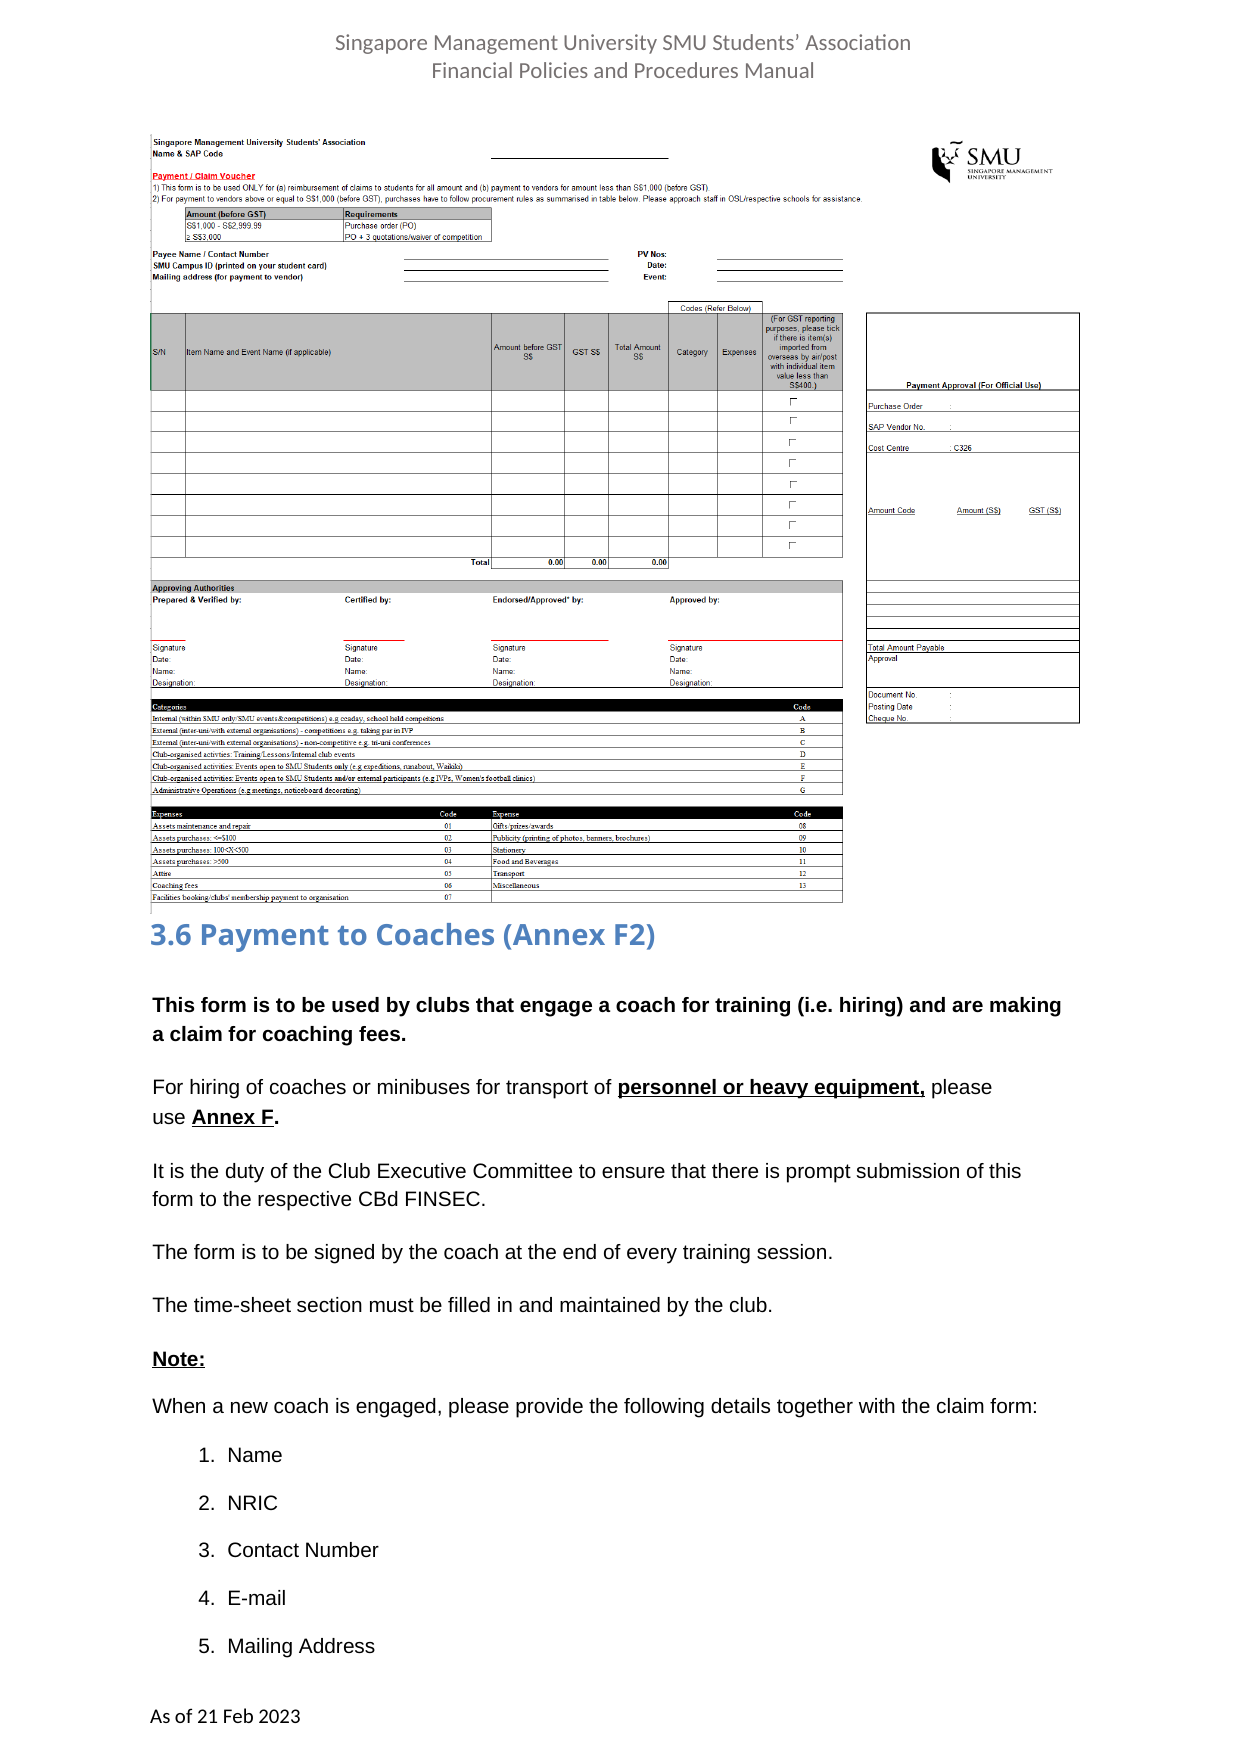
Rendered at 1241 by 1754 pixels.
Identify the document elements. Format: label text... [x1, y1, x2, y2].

text Note: [152, 1346, 1097, 1370]
list Name [198, 1442, 1097, 1466]
text The form is to be signed by the coach at the end of every training session. [152, 1239, 1097, 1263]
picture [150, 134, 1096, 914]
text The time-sheet section must be filled in and maintained by the club. [152, 1293, 1097, 1317]
list Contact Number [198, 1538, 1097, 1562]
text When a new coach is engaged, please provide the following details together with the claim form: [152, 1394, 1097, 1418]
text This form is to be used by clubs that engage a coach for training (i.e. hiring) and are making a claim for coaching fees. [152, 993, 1063, 1046]
text For hiring of coaches or minibuses for transport of personnel or heavy equipment, please use Annex F. [152, 1075, 1007, 1129]
list Mailing Address [198, 1634, 1097, 1658]
list NRIC [198, 1490, 1097, 1514]
text It is the duty of the Club Executive Committee to ensure that there is prompt submission of this form to the respective CBd FINSEC. [152, 1159, 1024, 1211]
list E-mail [198, 1586, 1097, 1610]
